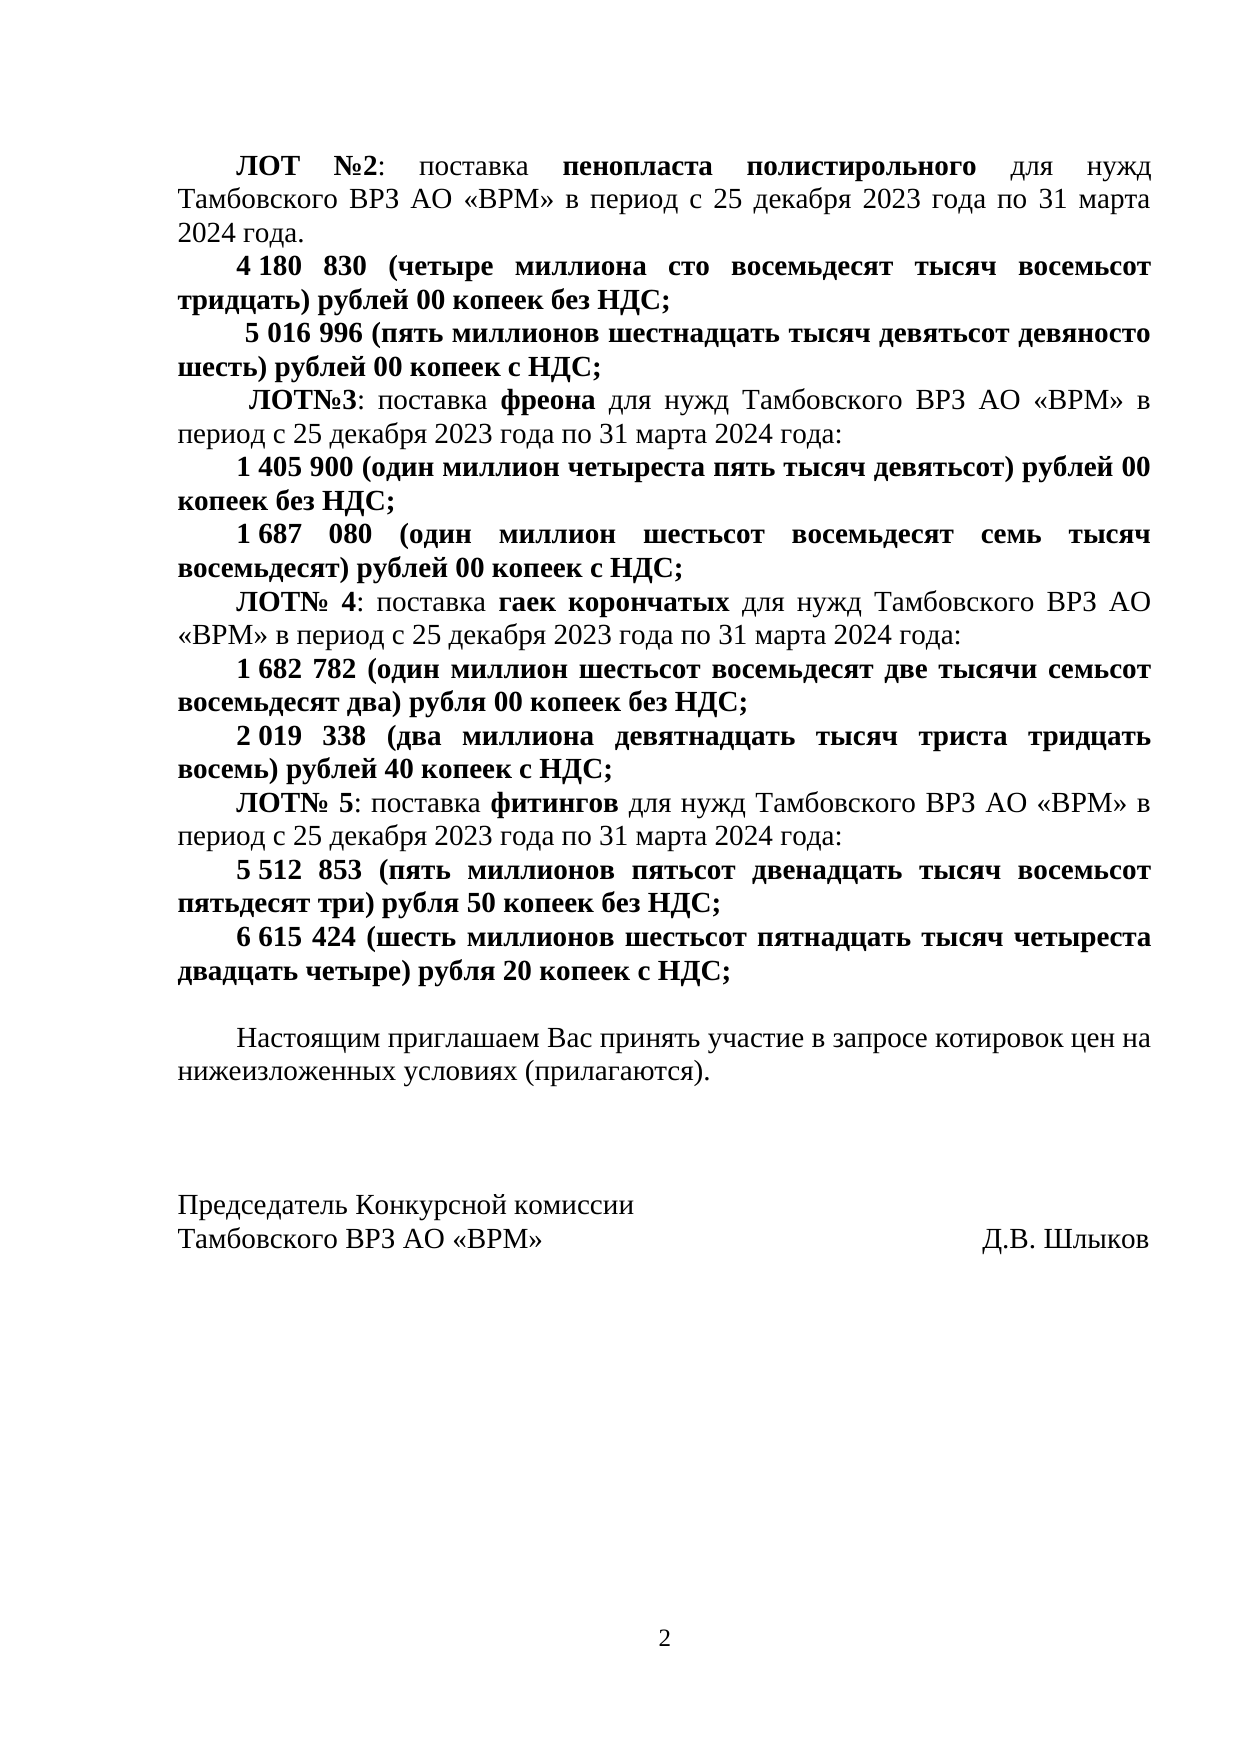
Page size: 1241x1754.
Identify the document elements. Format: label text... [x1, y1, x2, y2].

text Председатель Конкурсной комиссии [177, 1187, 1152, 1221]
text ЛОТ№ 5: поставка фитингов для нужд Тамбовского ВРЗ АО «ВРМ» в период с 25 декабря 2023 года по 31 марта 2024 года: [177, 785, 1152, 852]
text Тамбовского ВРЗ АО «ВРМ» Д.В. Шлыков [177, 1221, 1152, 1254]
text 1 405 900 (один миллион четыреста пять тысяч девятьсот) рублей 00 копеек без НДС; [177, 449, 1152, 517]
text 6 615 424 (шесть миллионов шестьсот пятнадцать тысяч четыреста двадцать четыре) рубля 20 копеек с НДС; [177, 919, 1152, 986]
text ЛОТ№ 4: поставка гаек корончатых для нужд Тамбовского ВРЗ АО «ВРМ» в период с 25 декабря 2023 года по 31 марта 2024 года: [177, 584, 1152, 651]
text 2 019 338 (два миллиона девятнадцать тысяч триста тридцать восемь) рублей 40 копеек с НДС; [177, 718, 1152, 785]
text ЛОТ №2: поставка пенопласта полистирольного для нужд Тамбовского ВРЗ АО «ВРМ» в период с 25 декабря 2023 года по 31 марта 2024 года. [177, 148, 1152, 248]
text 4 180 830 (четыре миллиона сто восемьдесят тысяч восемьсот тридцать) рублей 00 копеек без НДС; [177, 248, 1152, 315]
text ЛОТ№3: поставка фреона для нужд Тамбовского ВРЗ АО «ВРМ» в период с 25 декабря 2023 года по 31 марта 2024 года: [177, 382, 1152, 449]
text 1 682 782 (один миллион шестьсот восемьдесят две тысячи семьсот восемьдесят два) рубля 00 копеек без НДС; [177, 651, 1152, 718]
text 1 687 080 (один миллион шестьсот восемьдесят семь тысяч восемьдесят) рублей 00 копеек с НДС; [177, 517, 1152, 584]
text 5 016 996 (пять миллионов шестнадцать тысяч девятьсот девяносто шесть) рублей 00 копеек с НДС; [177, 315, 1152, 382]
text Настоящим приглашаем Вас принять участие в запросе котировок цен на нижеизложенных условиях (прилагаются). [177, 1020, 1152, 1087]
text 5 512 853 (пять миллионов пятьсот двенадцать тысяч восемьсот пятьдесят три) рубля 50 копеек без НДС; [177, 852, 1152, 919]
